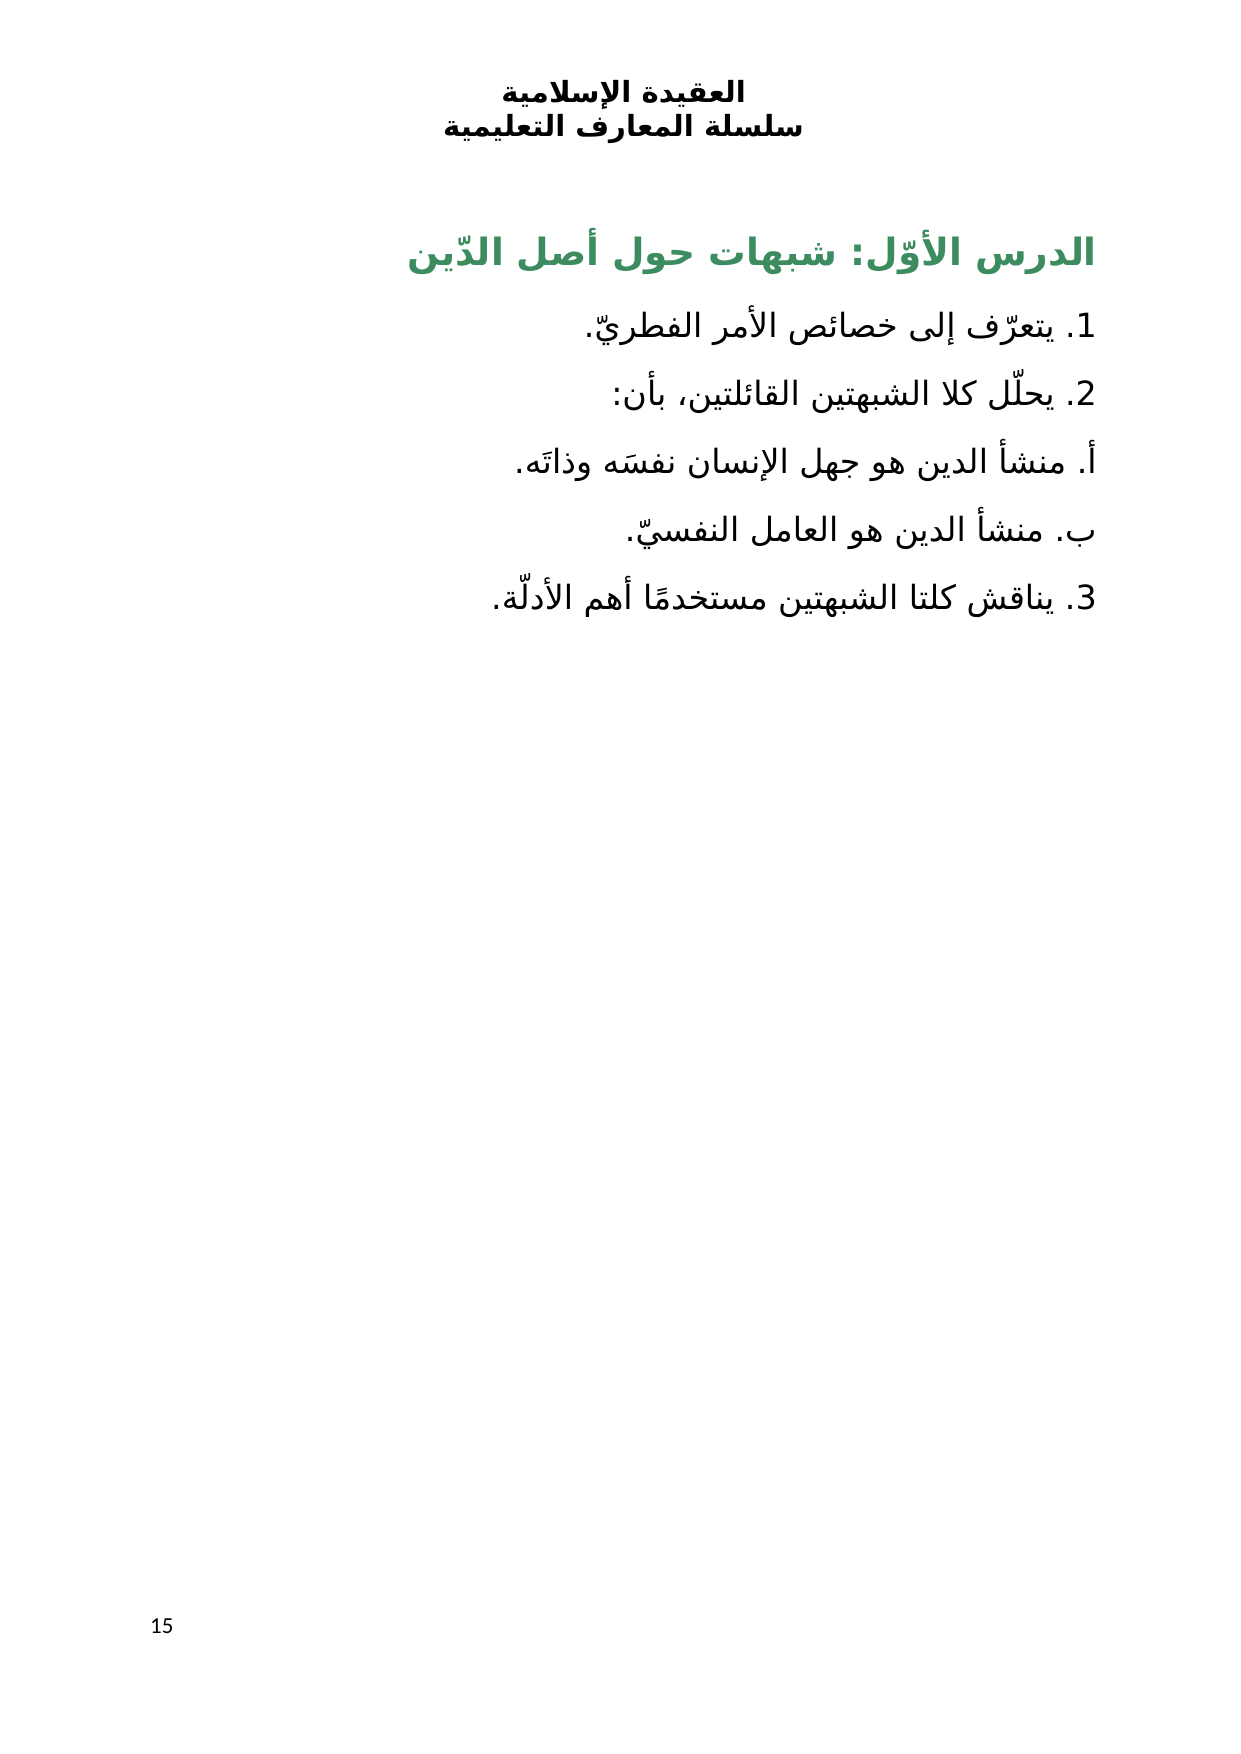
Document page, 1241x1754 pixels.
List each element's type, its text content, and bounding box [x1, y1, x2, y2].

subtitle الدرس الأوّل: شبهات حول أصل الدّين [150, 230, 1097, 274]
text ب. منشأ الدين هو العامل النفسيّ. [150, 510, 1097, 549]
text أ. منشأ الدين هو جهل الإنسان نفسَه وذاتَه. [150, 442, 1097, 481]
text 1. يتعرّف إلى خصائص الأمر الفطريّ. [150, 306, 1097, 345]
text 3. يناقش كلتا الشبهتين مستخدمًا أهم الأدلّة. [150, 578, 1097, 617]
text 2. يحلّل كلا الشبهتين القائلتين، بأن: [150, 374, 1097, 413]
